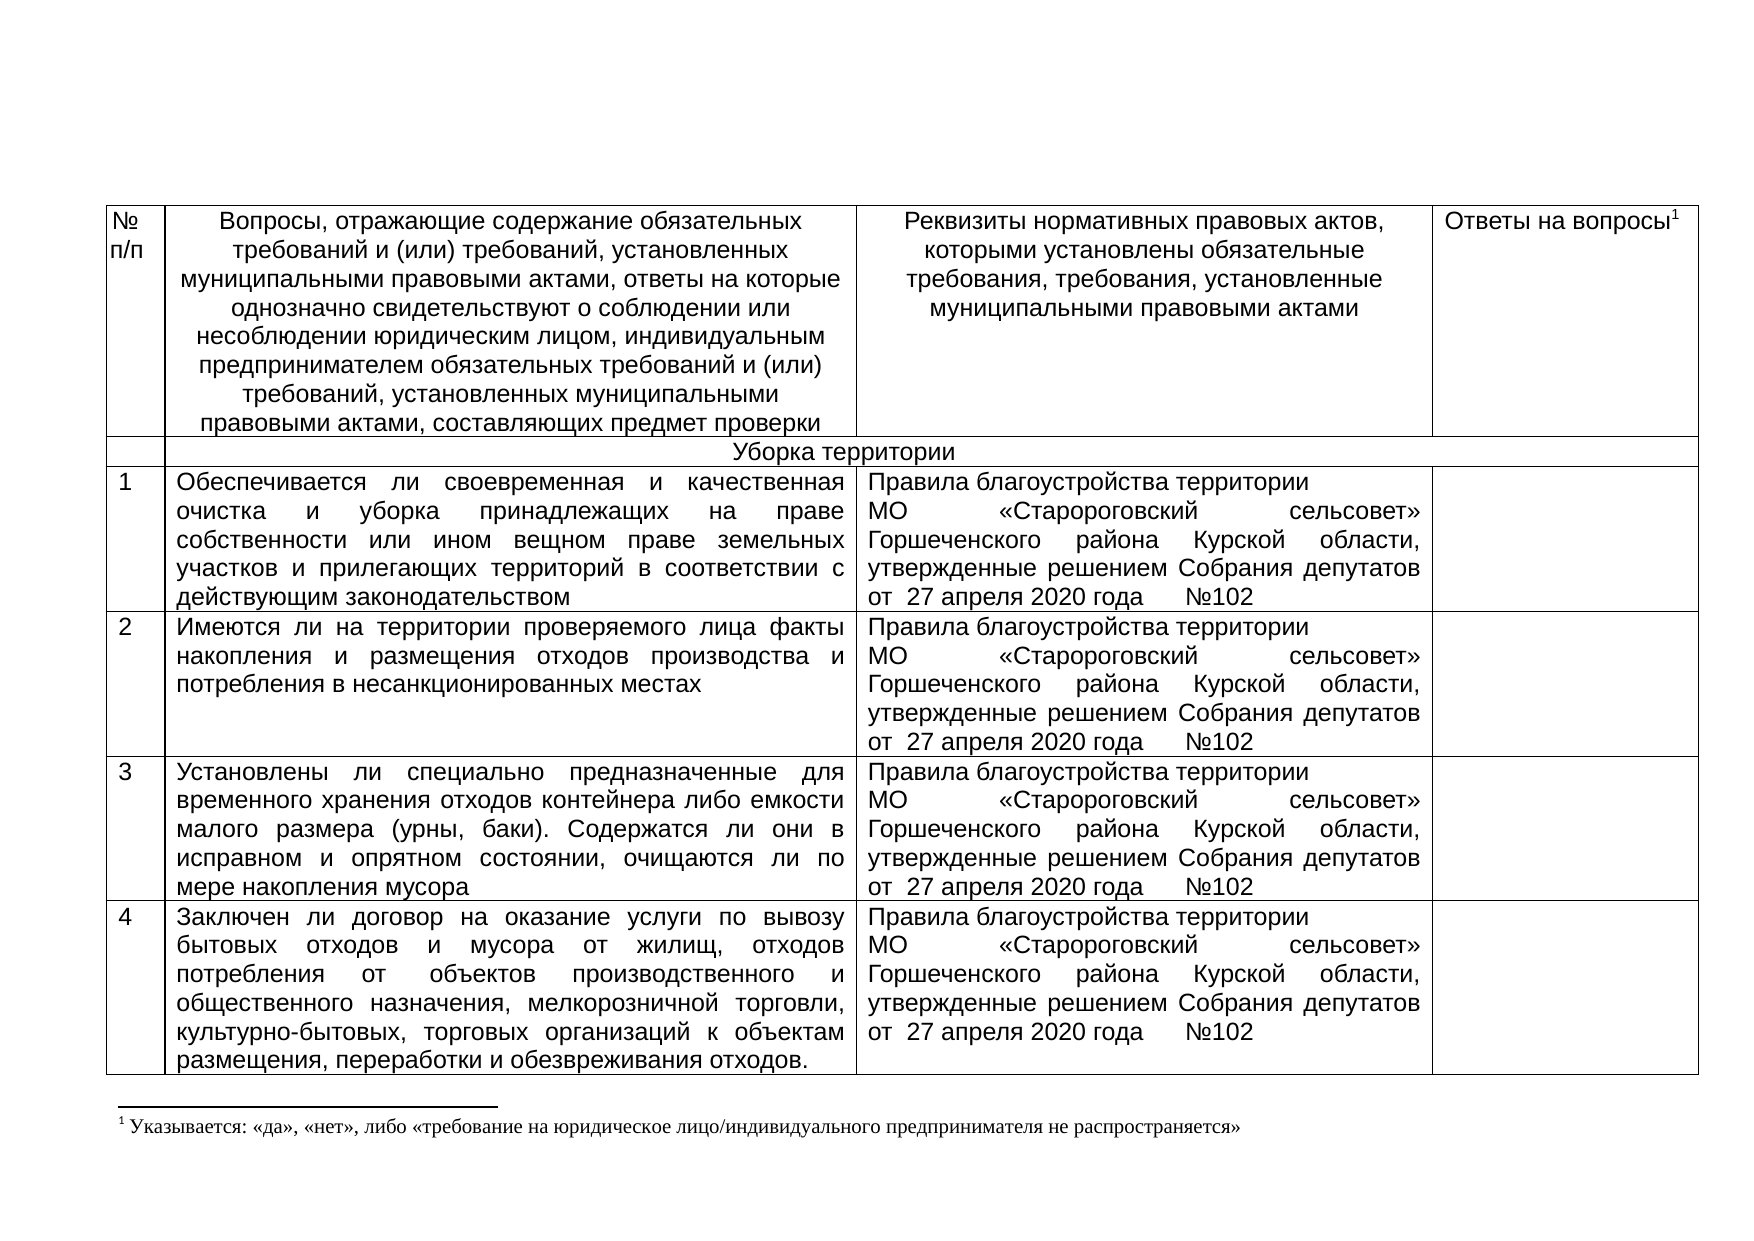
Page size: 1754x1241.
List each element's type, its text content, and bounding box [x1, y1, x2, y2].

table_cell [1433, 612, 1698, 756]
table_header Вопросы, отражающие содержание обязательных требований и (или) требований, установленных муниципальными правовыми актами, ответы на которые однозначно свидетельствуют о соблюдении или несоблюдении юридическим лицом, индивидуальным предпринимателем обязательных требований и (или) требований, установленных муниципальными правовыми актами, составляющих предмет проверки [166, 206, 856, 436]
table_cell Уборка территории [166, 437, 1698, 466]
table_cell Имеются ли на территории проверяемого лица факты накопления и размещения отходов производства и потребления в несанкционированных местах [166, 612, 856, 756]
table_cell Заключен ли договор на оказание услуги по вывозу бытовых отходов и мусора от жилищ, отходов потребления от объектов производственного и общественного назначения, мелкорозничной торговли, культурно-бытовых, торговых организаций к объектам размещения, переработки и обезвреживания отходов. [166, 901, 856, 1074]
table_header Реквизиты нормативных правовых актов, которыми установлены обязательные требования, требования, установленные муниципальными правовыми актами [857, 206, 1432, 436]
table_cell 3 [107, 757, 164, 900]
table_cell 1 [107, 467, 164, 611]
table_cell [1433, 757, 1698, 900]
table_cell [1433, 467, 1698, 611]
table_header № п/п [107, 206, 164, 436]
table_cell Установлены ли специально предназначенные для временного хранения отходов контейнера либо емкости малого размера (урны, баки). Содержатся ли они в исправном и опрятном состоянии, очищаются ли по мере накопления мусора [166, 757, 856, 900]
table_cell 4 [107, 901, 164, 1074]
table_header Ответы на вопросы [1433, 206, 1698, 436]
table_cell Обеспечивается ли своевременная и качественная очистка и уборка принадлежащих на праве собственности или ином вещном праве земельных участков и прилегающих территорий в соответствии с действующим законодательством [166, 467, 856, 611]
table_cell [107, 437, 164, 466]
table_cell 2 [107, 612, 164, 756]
table_cell [1433, 901, 1698, 1074]
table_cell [857, 901, 1432, 1074]
